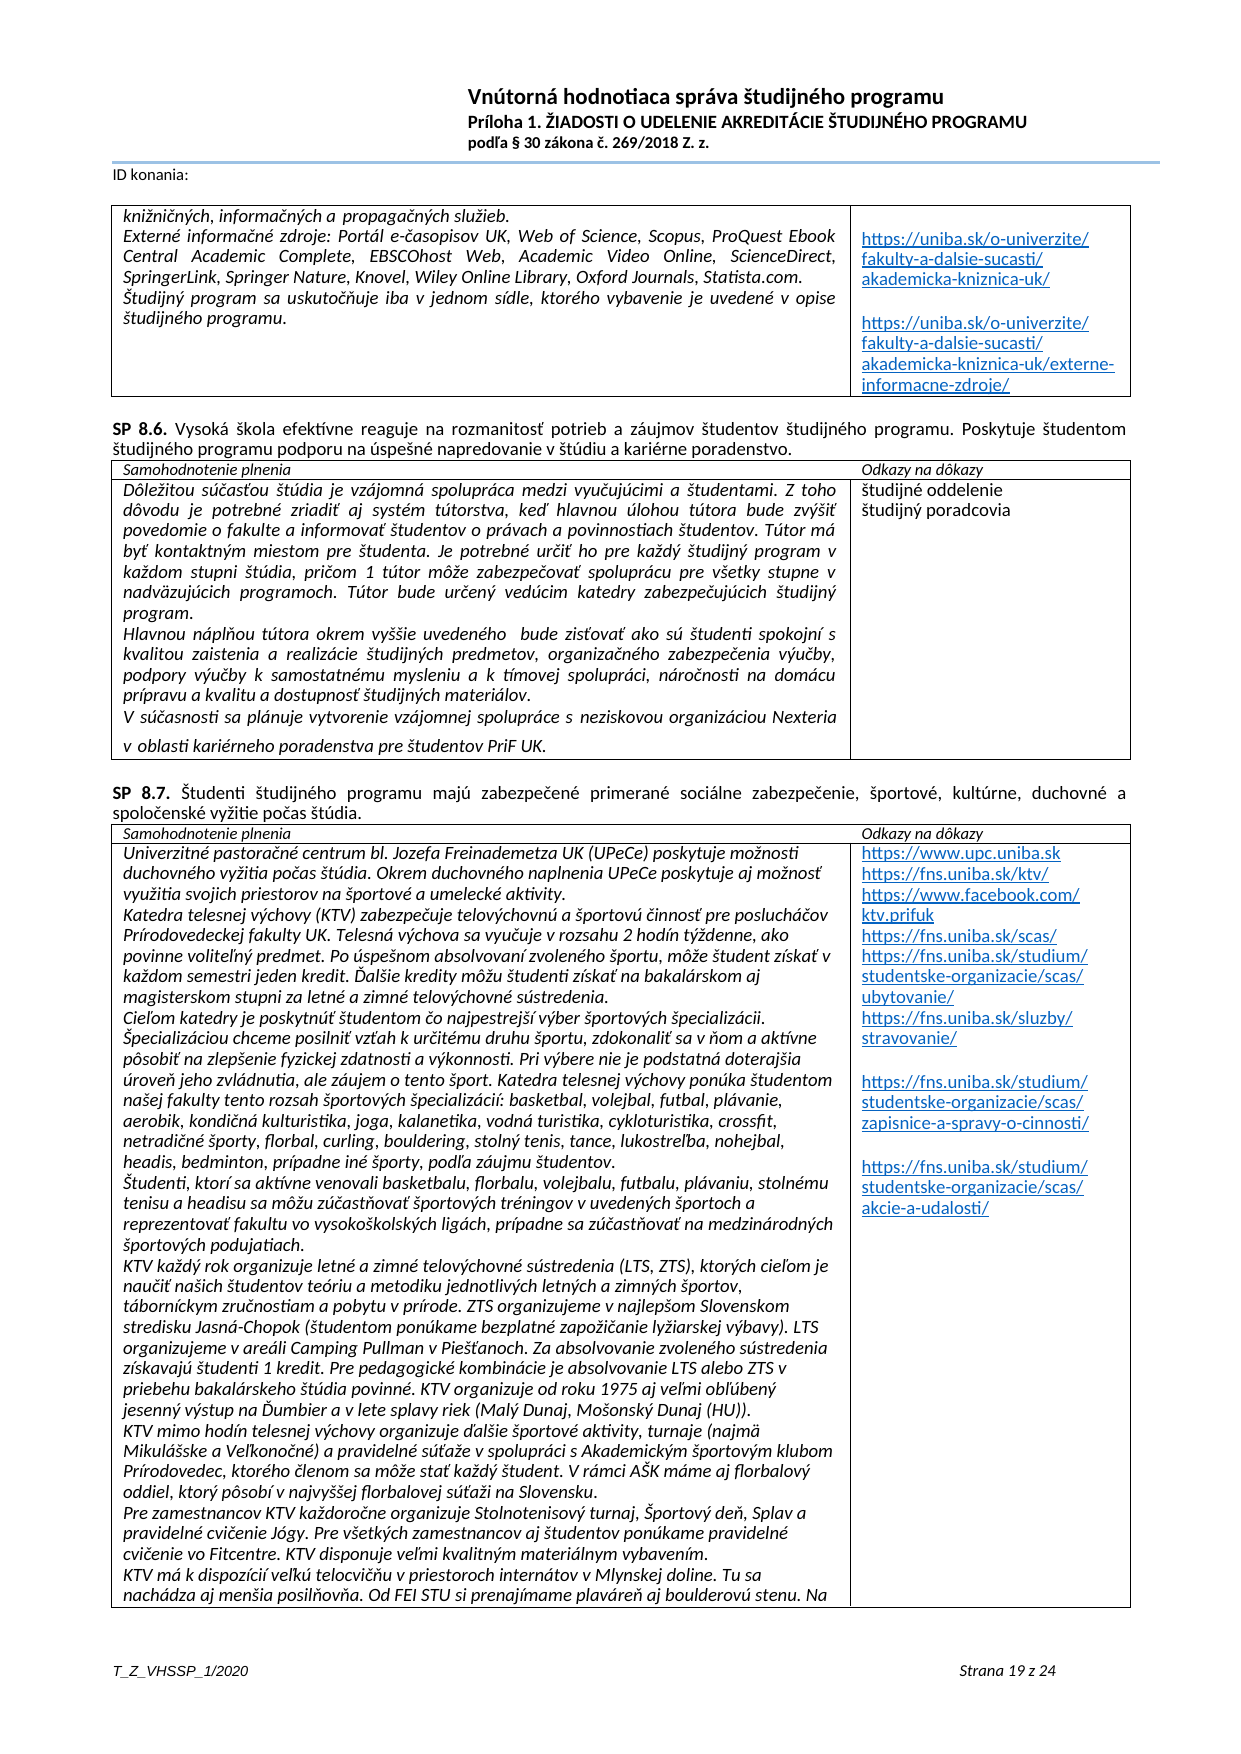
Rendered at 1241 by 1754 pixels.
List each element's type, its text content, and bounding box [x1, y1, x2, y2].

text SP 8.6. Vysoká škola efektívne reaguje na rozmanitosť potrieb a záujmov študentov študijného programu. Poskytuje študentom študijného programu podporu na úspešné napredovanie v štúdiu a kariérne poradenstvo. [112, 419, 1128, 460]
table_header Odkazy na dôkazy [850, 825, 1130, 843]
text SP 8.7. Študenti študijného programu majú zabezpečené primerané sociálne zabezpečenie, športové, kultúrne, duchovné a spoločenské vyžitie počas štúdia. [112, 783, 1128, 824]
table_header Samohodnotenie plnenia [112, 461, 850, 479]
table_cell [851, 206, 1130, 396]
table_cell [112, 844, 850, 1606]
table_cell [112, 206, 850, 396]
table_cell Dôležitou súčasťou štúdia je vzájomná spolupráca medzi vyučujúcimi a študentami. Z toho dôvodu je potrebné zriadiť aj systém tútorstva, keď hlavnou úlohou tútora bude zvýšiť povedomie o fakulte a informovať študentov o právach a povinnostiach študentov. Tútor má byť kontaktným miestom pre študenta. Je potrebné určiť ho pre každý študijný program v každom stupni štúdia, pričom 1 tútor môže zabezpečovať spoluprácu pre všetky stupne v nadväzujúcich programoch. Tútor bude určený vedúcim katedry zabezpečujúcich študijný program. Hlavnou náplňou tútora okrem vyššie uvedeného bude zisťovať ako sú študenti spokojní s kvalitou zaistenia a realizácie študijných predmetov, organizačného zabezpečenia výučby, podpory výučby k samostatnému mysleniu a k tímovej spolupráci, náročnosti na domácu prípravu a kvalitu a dostupnosť študijných materiálov. V súčasnosti sa plánuje vytvorenie vzájomnej spolupráce s neziskovou organizáciou Nexteria v oblasti kariérneho poradenstva pre študentov PriF UK. [112, 480, 850, 759]
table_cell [851, 844, 1130, 1606]
table_cell študijné oddelenie študijný poradcovia [851, 480, 1130, 759]
table_header Samohodnotenie plnenia [112, 825, 850, 843]
table_header Odkazy na dôkazy [850, 461, 1130, 479]
